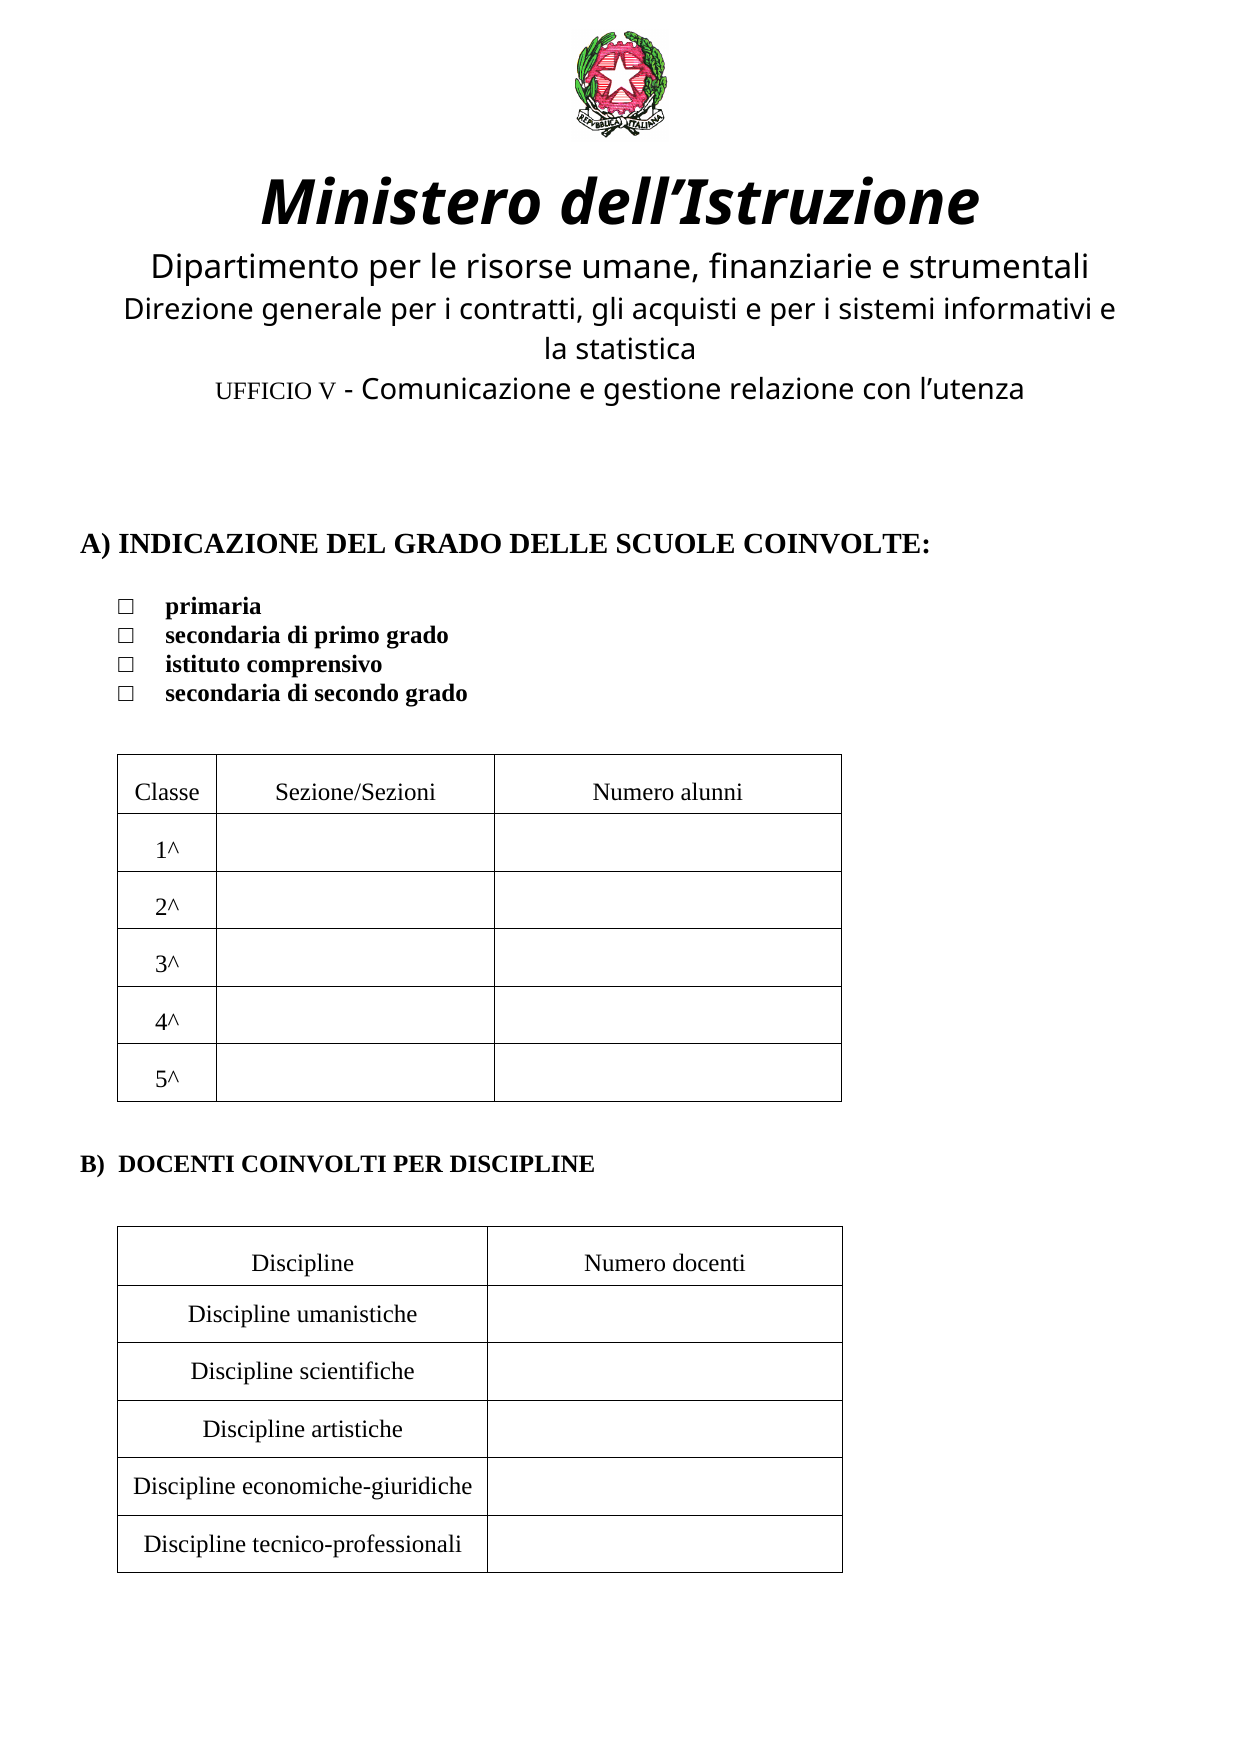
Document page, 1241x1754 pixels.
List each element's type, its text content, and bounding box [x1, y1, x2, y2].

text ⁮□ secondaria di primo grado [118, 620, 1122, 649]
table_cell 5^ [118, 1044, 216, 1101]
table_cell Discipline umanistiche [118, 1286, 487, 1342]
table_cell Discipline economiche-giuridiche [118, 1458, 487, 1515]
table_cell [488, 1458, 842, 1515]
table_cell [495, 1044, 841, 1101]
table_cell [217, 814, 494, 871]
table_cell [488, 1286, 842, 1342]
table_cell 2^ [118, 872, 216, 928]
table_cell Discipline artistiche [118, 1401, 487, 1457]
table_cell [488, 1516, 842, 1572]
table_cell 4^ [118, 987, 216, 1043]
table_cell [495, 987, 841, 1043]
list DOCENTI COINVOLTI PER DISCIPLINE [80, 1149, 1122, 1178]
table_header Numero alunni [495, 755, 841, 813]
table_cell 3^ [118, 929, 216, 986]
table_cell [488, 1401, 842, 1457]
text ⁮□ secondaria di secondo grado [118, 678, 1122, 706]
table_cell Discipline scientifiche [118, 1343, 487, 1399]
text ⁮□ primaria [118, 591, 1122, 620]
text ⁮□ istituto comprensivo [118, 649, 1122, 678]
table_cell [495, 929, 841, 986]
table_cell Discipline tecnico-professionali [118, 1516, 487, 1572]
list INDICAZIONE DEL GRADO DELLE SCUOLE COINVOLTE: [80, 526, 1122, 560]
table_header Numero docenti [488, 1227, 842, 1285]
table_cell [217, 1044, 494, 1101]
table_header Discipline [118, 1227, 487, 1285]
table_header Classe [118, 755, 216, 813]
picture [571, 29, 669, 142]
table_cell [217, 872, 494, 928]
table_cell 1^ [118, 814, 216, 871]
table_cell [217, 929, 494, 986]
table_cell [495, 872, 841, 928]
table_cell [495, 814, 841, 871]
table_cell [488, 1343, 842, 1399]
table_cell [217, 987, 494, 1043]
table_header Sezione/Sezioni [217, 755, 494, 813]
